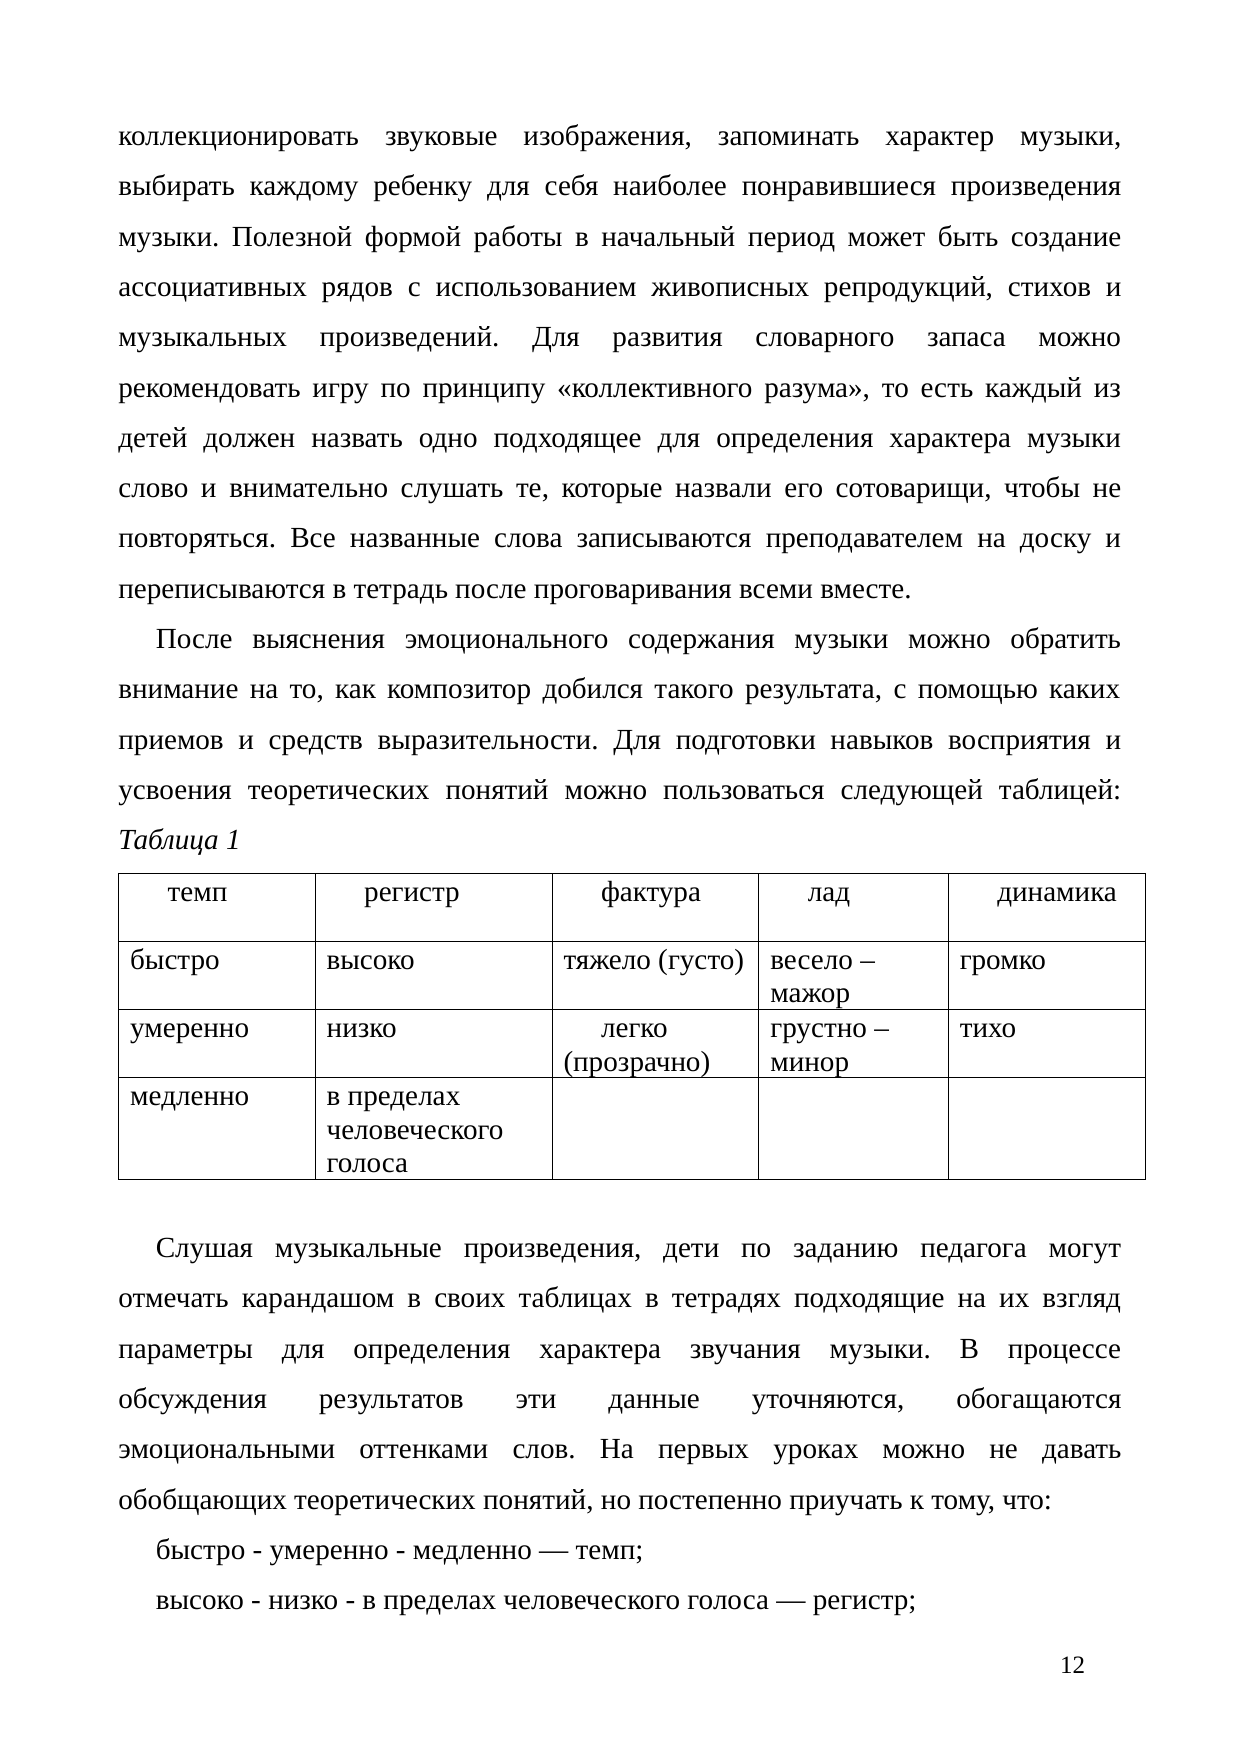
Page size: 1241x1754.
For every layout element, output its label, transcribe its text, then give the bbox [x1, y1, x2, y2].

table_cell быстро [119, 942, 315, 1009]
text После выяснения эмоционального содержания музыки можно обратить внимание на то, как композитор добился такого результата, с помощью каких приемов и средств выразительности. Для подготовки навыков восприятия и усвоения теоретических понятий можно пользоваться следующей таблицей: Таблица 1 [118, 621, 1122, 856]
table_cell весело – мажор [759, 942, 948, 1009]
text быстро - умеренно - медленно — темп; [118, 1532, 1122, 1566]
table_cell в пределах человеческого голоса [316, 1078, 552, 1179]
table_header фактура [553, 874, 758, 941]
table_cell [949, 1078, 1145, 1179]
table_cell тихо [949, 1010, 1145, 1077]
table_header темп [119, 874, 315, 941]
table_cell [759, 1078, 948, 1179]
table_cell тяжело (густо) [553, 942, 758, 1009]
table_header лад [759, 874, 948, 941]
table_cell легко (прозрачно) [553, 1010, 758, 1077]
table_cell медленно [119, 1078, 315, 1179]
text высоко - низко - в пределах человеческого голоса — регистр; [118, 1582, 1122, 1616]
table_cell высоко [316, 942, 552, 1009]
table_cell [553, 1078, 758, 1179]
table_header динамика [949, 874, 1145, 941]
table_cell умеренно [119, 1010, 315, 1077]
table_cell низко [316, 1010, 552, 1077]
table_cell громко [949, 942, 1145, 1009]
text Слушая музыкальные произведения, дети по заданию педагога могут отмечать карандашом в своих таблицах в тетрадях подходящие на их взгляд параметры для определения характера звучания музыки. В процессе обсуждения результатов эти данные уточняются, обогащаются эмоциональными оттенками слов. На первых уроках можно не давать обобщающих теоретических понятий, но постепенно приучать к тому, что: [118, 1230, 1122, 1515]
table_header регистр [316, 874, 552, 941]
table_cell грустно – минор [759, 1010, 948, 1077]
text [118, 118, 1122, 604]
